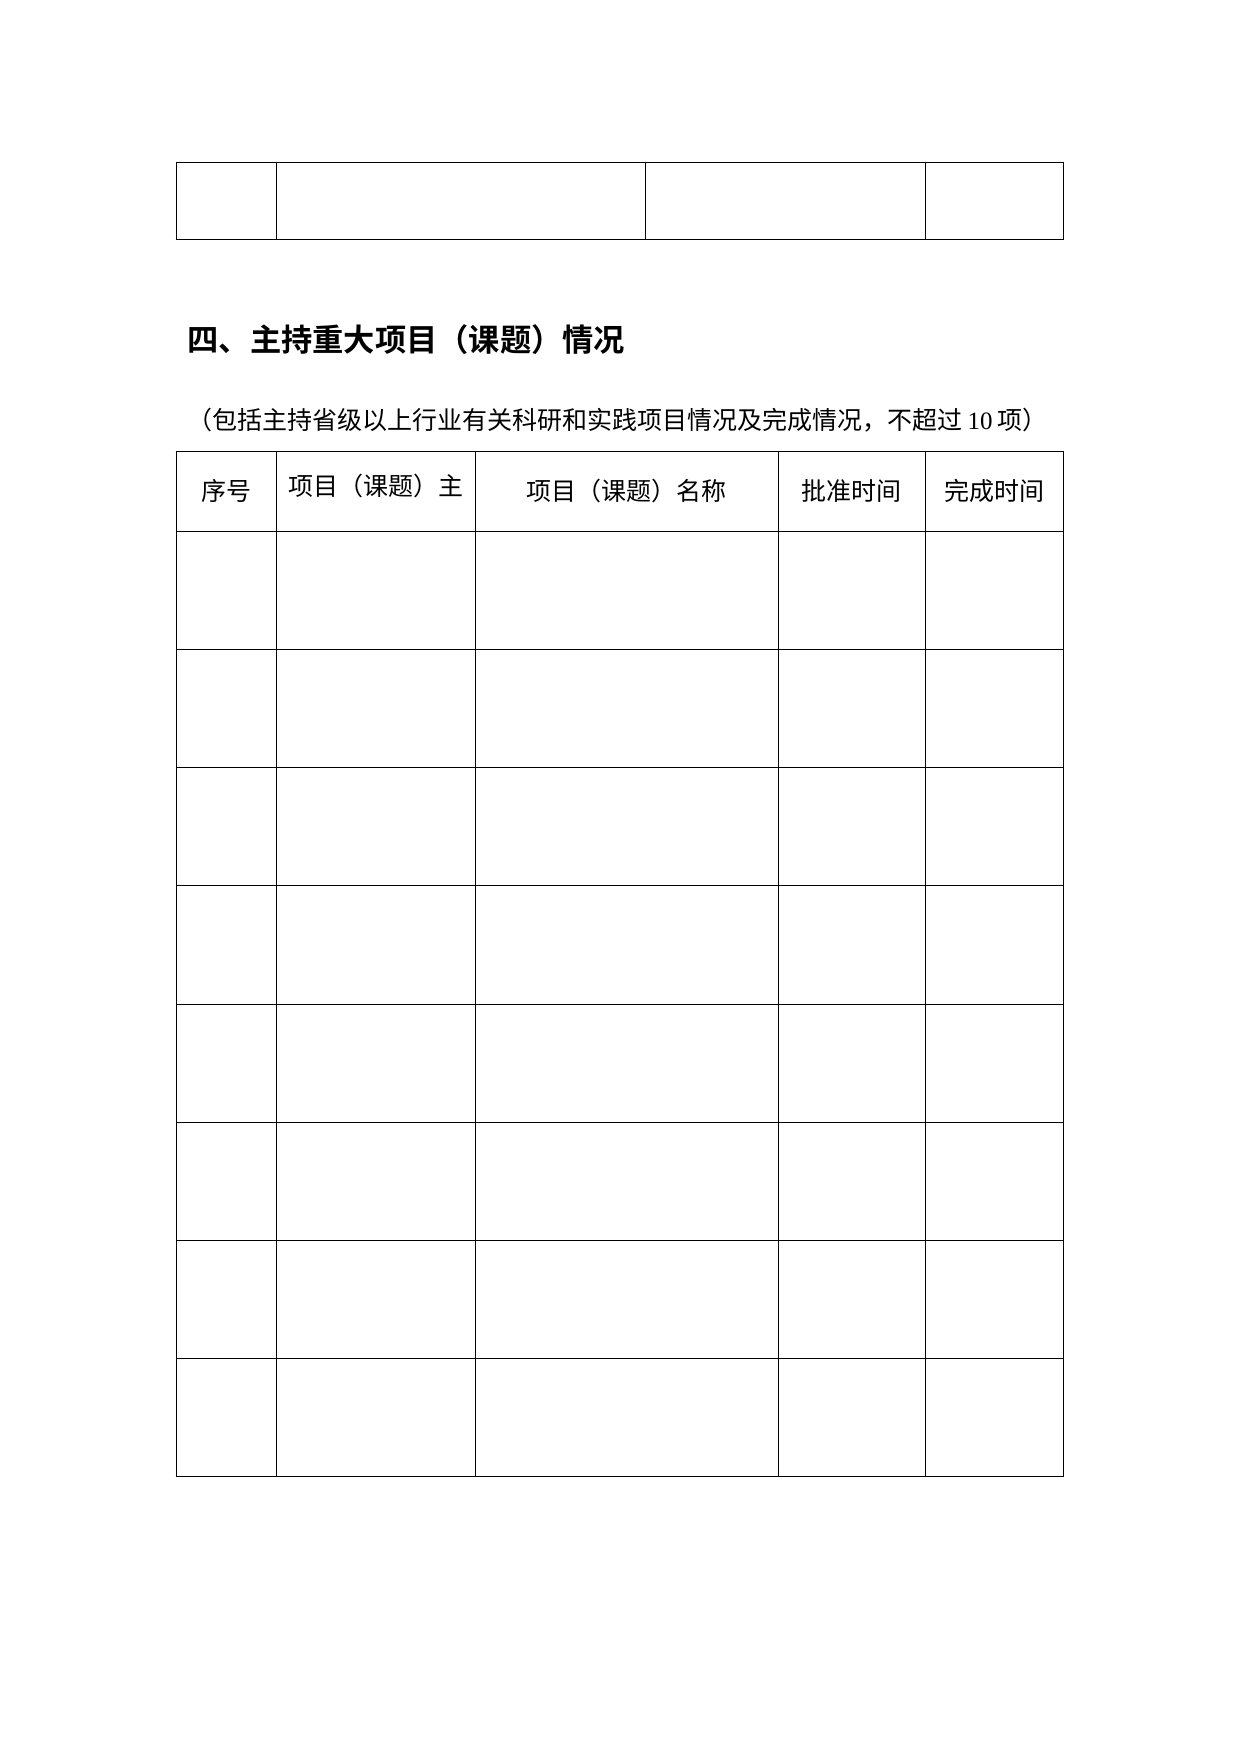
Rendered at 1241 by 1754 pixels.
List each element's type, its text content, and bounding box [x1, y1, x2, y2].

table_cell [277, 1241, 475, 1358]
table_cell [779, 1123, 925, 1240]
table_cell [476, 1123, 778, 1240]
table_cell [177, 886, 276, 1003]
table_cell [926, 532, 1063, 649]
table_cell [476, 650, 778, 767]
table_cell [779, 532, 925, 649]
table_cell [646, 163, 925, 239]
table_cell [476, 1005, 778, 1122]
table_cell [476, 768, 778, 885]
table_header 完成时间 [926, 452, 1063, 531]
table_cell [779, 1359, 925, 1476]
table_cell [926, 1359, 1063, 1476]
table_cell [926, 163, 1063, 239]
table_cell [476, 1359, 778, 1476]
table_cell [926, 1005, 1063, 1122]
table_cell [277, 532, 475, 649]
table_cell [277, 1359, 475, 1476]
table_header 项目（课题）名称 [476, 452, 778, 531]
table_cell [926, 1241, 1063, 1358]
table_header 项目（课题）主办方 [277, 452, 475, 531]
text 四、主持重大项目（课题）情况 [187, 305, 1053, 370]
table_cell [177, 768, 276, 885]
table_cell [779, 768, 925, 885]
table_header 批准时间 [779, 452, 925, 531]
table_cell [779, 1241, 925, 1358]
table_cell [926, 768, 1063, 885]
table_cell [277, 768, 475, 885]
table_cell [277, 1005, 475, 1122]
table_cell [779, 1005, 925, 1122]
table_cell [177, 1359, 276, 1476]
table_cell [926, 650, 1063, 767]
table_cell [277, 163, 645, 239]
table_cell [177, 1123, 276, 1240]
table_cell [926, 1123, 1063, 1240]
table_cell [177, 1241, 276, 1358]
text （包括主持省级以上行业有关科研和实践项目情况及完成情况，不超过10项） [187, 386, 1053, 451]
table_cell [779, 886, 925, 1003]
table_header 序号 [177, 452, 276, 531]
table_cell [476, 532, 778, 649]
table_cell [277, 1123, 475, 1240]
table_cell [779, 650, 925, 767]
table_cell [277, 886, 475, 1003]
table_cell [926, 886, 1063, 1003]
table_cell [177, 532, 276, 649]
table_cell [177, 163, 276, 239]
table_cell [476, 1241, 778, 1358]
table_cell [476, 886, 778, 1003]
table_cell [177, 650, 276, 767]
table_cell [277, 650, 475, 767]
table_cell [177, 1005, 276, 1122]
